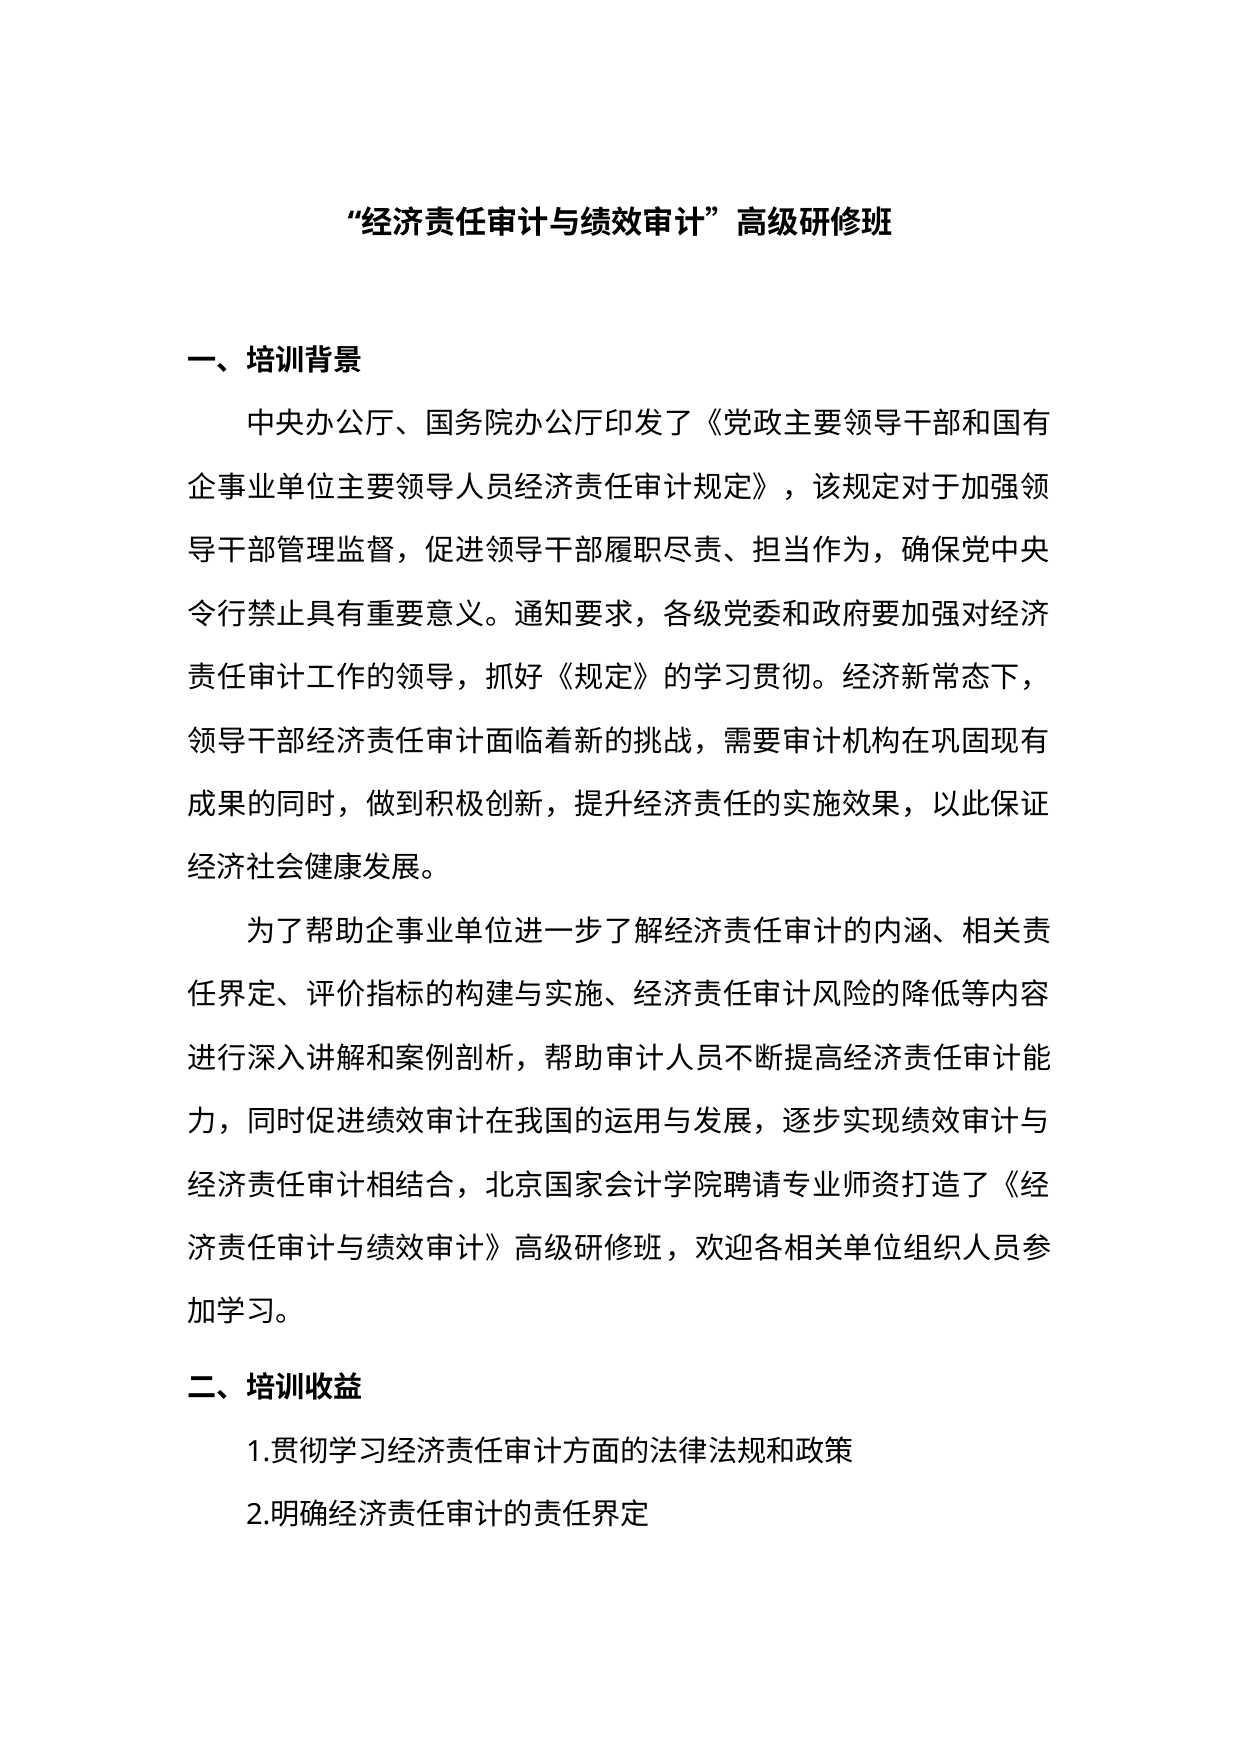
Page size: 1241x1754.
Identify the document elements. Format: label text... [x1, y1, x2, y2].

text 1.贯彻学习经济责任审计方面的法律法规和政策 [187, 1427, 1053, 1470]
text 为了帮助企事业单位进一步了解经济责任审计的内涵、相关责任界定、评价指标的构建与实施、经济责任审计风险的降低等内容进行深入讲解和案例剖析，帮助审计人员不断提高经济责任审计能力，同时促进绩效审计在我国的运用与发展，逐步实现绩效审计与经济责任审计相结合，北京国家会计学院聘请专业师资打造了《经济责任审计与绩效审计》高级研修班，欢迎各相关单位组织人员参加学习。 [187, 907, 1053, 1330]
text 二、培训收益 [187, 1364, 1053, 1406]
text 一、培训背景 [187, 336, 1053, 379]
text 2.明确经济责任审计的责任界定 [187, 1491, 1053, 1533]
text 中央办公厅、国务院办公厅印发了《党政主要领导干部和国有企事业单位主要领导人员经济责任审计规定》，该规定对于加强领导干部管理监督，促进领导干部履职尽责、担当作为，确保党中央令行禁止具有重要意义。通知要求，各级党委和政府要加强对经济责任审计工作的领导，抓好《规定》的学习贯彻。经济新常态下，领导干部经济责任审计面临着新的挑战，需要审计机构在巩固现有成果的同时，做到积极创新，提升经济责任的实施效果，以此保证经济社会健康发展。 [187, 400, 1053, 886]
text “经济责任审计与绩效审计”高级研修班 [187, 187, 1053, 252]
